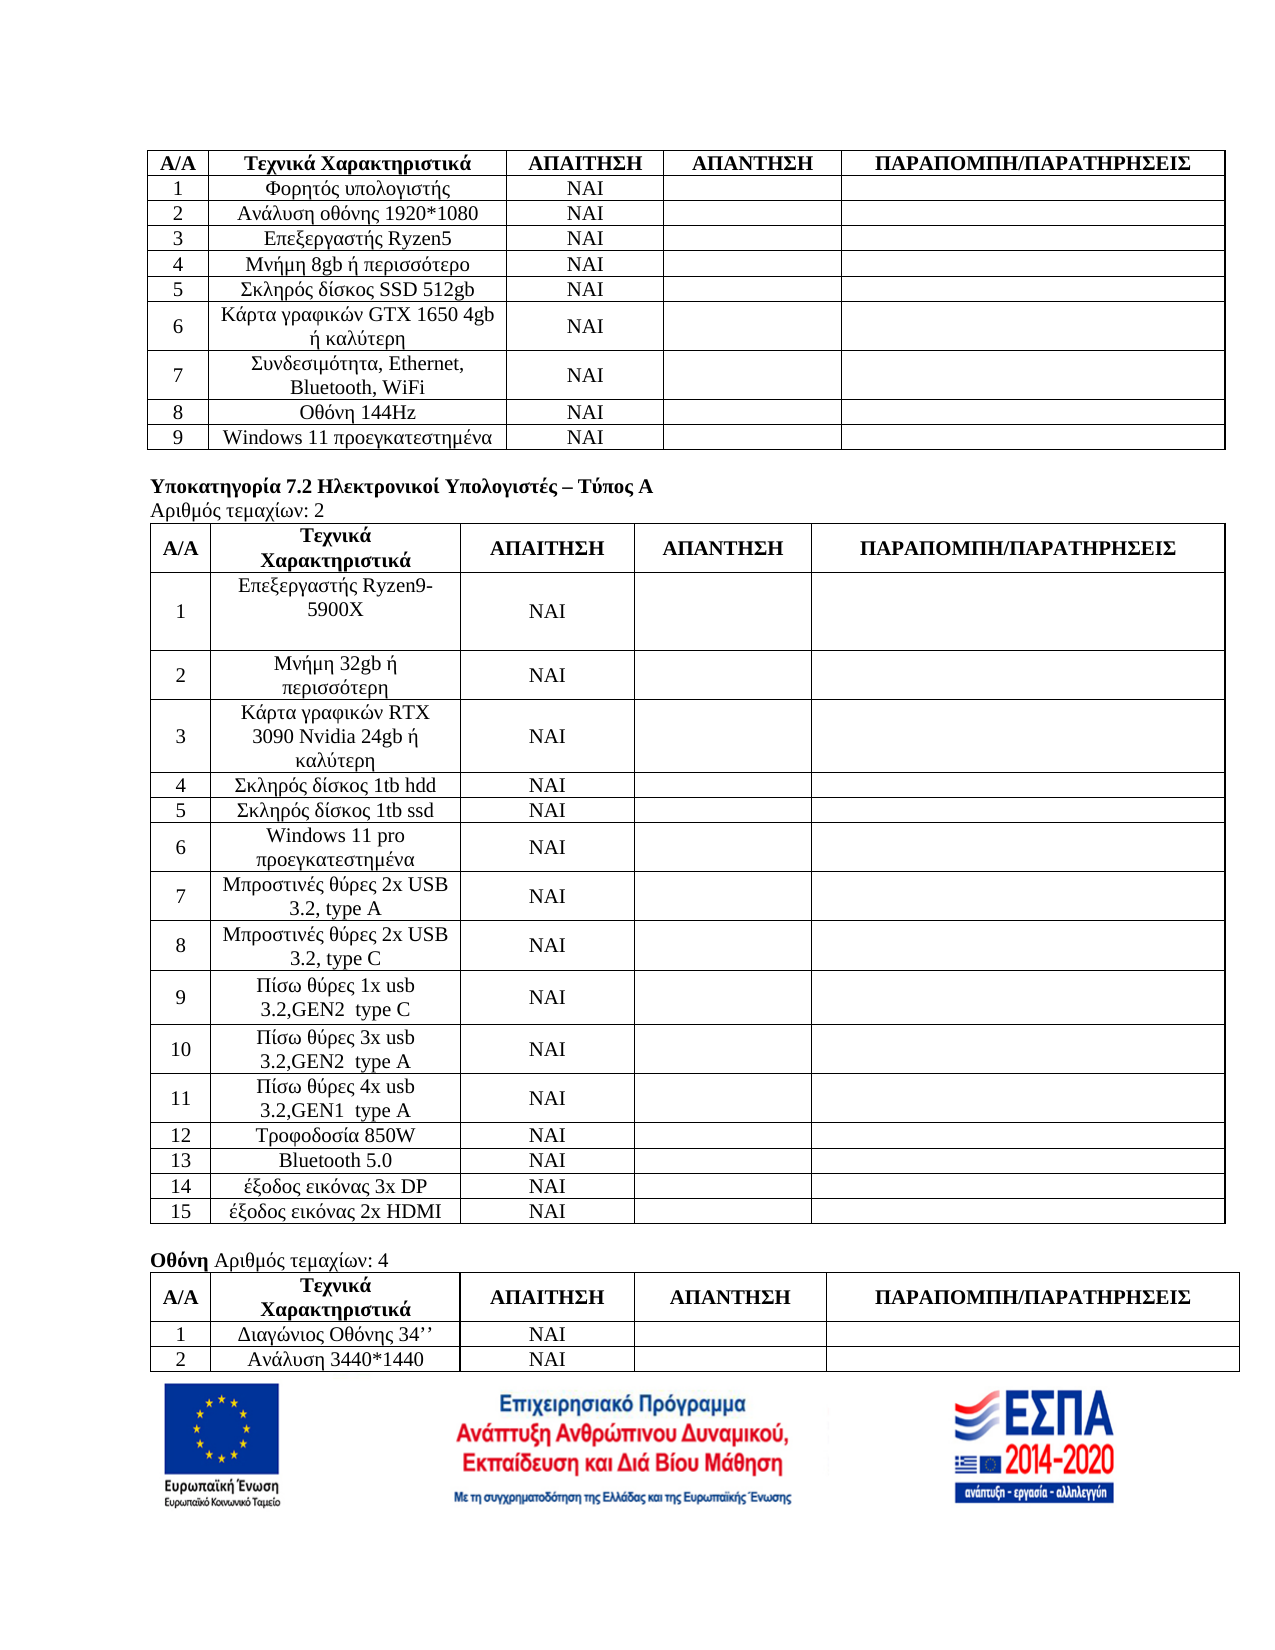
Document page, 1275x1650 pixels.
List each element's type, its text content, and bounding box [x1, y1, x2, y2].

table_cell 1 [151, 573, 210, 649]
table_cell NAI [461, 1174, 634, 1198]
table_cell [842, 251, 1224, 276]
table_cell Ανάλυση οθόνης 1920*1080 [209, 201, 506, 225]
table_cell Σκληρός δίσκος 1tb ssd [211, 798, 460, 822]
table_cell [842, 400, 1224, 424]
table_cell Πίσω θύρες 1x usb 3.2,GEN2 type C [211, 971, 460, 1024]
table_cell [635, 872, 811, 920]
table_cell [664, 425, 841, 449]
table_cell [664, 277, 841, 301]
table_cell [635, 700, 811, 772]
table_cell Κάρτα γραφικών RTX 3090 Nvidia 24gb ή καλύτερη [211, 700, 460, 772]
text Οθόνη Αριθμός τεμαχίων: 4 [150, 1248, 1125, 1272]
table_cell 15 [151, 1199, 210, 1223]
table_cell ΝΑΙ [507, 201, 663, 225]
table_cell Windows 11 pro προεγκατεστημένα [211, 823, 460, 871]
table_cell ΝΑΙ [507, 425, 663, 449]
table_cell [812, 700, 1224, 772]
table_cell [664, 226, 841, 250]
table_cell [664, 351, 841, 399]
table_cell [842, 425, 1224, 449]
table_cell 2 [151, 1347, 210, 1371]
table_cell Φορητός υπολογιστής [209, 176, 506, 200]
table_cell [842, 226, 1224, 250]
table_cell 4 [148, 251, 208, 276]
table_cell [812, 1174, 1224, 1198]
table_cell [635, 1025, 811, 1073]
table_cell [812, 1074, 1224, 1122]
table_cell ΝΑΙ [461, 773, 634, 797]
table_cell 7 [148, 351, 208, 399]
table_cell ΝΑΙ [507, 251, 663, 276]
text Αριθμός τεμαχίων: 2 [150, 498, 1125, 522]
table_header ΠΑΡΑΠΟΜΠΗ/ΠΑΡΑΤΗΡΗΣΕΙΣ [842, 151, 1224, 175]
table_cell 6 [151, 823, 210, 871]
table_cell ΝΑΙ [461, 1025, 634, 1073]
table_header Α/Α [148, 151, 208, 175]
table_header ΑΠΑΙΤΗΣΗ [507, 151, 663, 175]
table_cell [635, 773, 811, 797]
table_header Α/Α [151, 1273, 210, 1321]
table_cell Bluetooth 5.0 [211, 1149, 460, 1172]
table_cell [812, 798, 1224, 822]
table_cell Μπροστινές θύρες 2x USB 3.2, type C [211, 921, 460, 969]
table_cell [635, 1123, 811, 1147]
table_cell Windows 11 προεγκατεστημένα [209, 425, 506, 449]
table_cell [635, 1149, 811, 1172]
table_cell ΝΑΙ [461, 1347, 634, 1371]
table_cell Συνδεσιμότητα, Ethernet, Bluetooth, WiFi [209, 351, 506, 399]
table_cell [635, 798, 811, 822]
table_cell [635, 1074, 811, 1122]
table_cell Κάρτα γραφικών GTX 1650 4gb ή καλύτερη [209, 302, 506, 350]
table_cell [635, 1199, 811, 1223]
table_cell Διαγώνιος Οθόνης 34’’ [211, 1322, 459, 1346]
table_cell NAI [461, 1199, 634, 1223]
table_cell 4 [151, 773, 210, 797]
table_cell [664, 176, 841, 200]
table_cell NAI [461, 1074, 634, 1122]
table_cell [664, 251, 841, 276]
table_cell Σκληρός δίσκος SSD 512gb [209, 277, 506, 301]
table_cell ΝΑΙ [507, 176, 663, 200]
table_cell ΝΑΙ [461, 700, 634, 772]
table_cell 2 [148, 201, 208, 225]
table_cell 7 [151, 872, 210, 920]
text Υποκατηγορία 7.2 Ηλεκτρονικοί Υπολογιστές – Τύπος Α [150, 474, 1125, 498]
table_cell Επεξεργαστής Ryzen5 [209, 226, 506, 250]
table_header ΑΠΑΙΤΗΣΗ [461, 524, 634, 572]
table_cell [664, 400, 841, 424]
table_cell [664, 302, 841, 350]
table_cell ΝΑΙ [461, 651, 634, 699]
table_cell ΝΑΙ [507, 302, 663, 350]
table_cell [827, 1347, 1239, 1371]
table_cell ΝΑΙ [507, 400, 663, 424]
table_cell [635, 971, 811, 1024]
table_cell 1 [151, 1322, 210, 1346]
table_cell [812, 573, 1224, 649]
table_cell 6 [148, 302, 208, 350]
table_cell ΝΑΙ [507, 351, 663, 399]
table_cell 5 [148, 277, 208, 301]
table_cell [635, 651, 811, 699]
table_header Α/Α [151, 524, 210, 572]
table_cell [812, 1123, 1224, 1147]
table_cell [635, 573, 811, 649]
table_cell ΝΑΙ [461, 1322, 634, 1346]
table_cell [635, 1322, 826, 1346]
table_cell [812, 651, 1224, 699]
table_cell 8 [148, 400, 208, 424]
table_cell [842, 302, 1224, 350]
table_cell 14 [151, 1174, 210, 1198]
table_cell Πίσω θύρες 3x usb 3.2,GEN2 type A [211, 1025, 460, 1073]
table_cell ΝΑΙ [461, 872, 634, 920]
table_cell 9 [151, 971, 210, 1024]
table_cell ΝΑΙ [461, 823, 634, 871]
table_cell Τροφοδοσία 850W [211, 1123, 460, 1147]
table_cell [812, 921, 1224, 969]
table_cell ΝΑΙ [461, 573, 634, 649]
table_cell [842, 351, 1224, 399]
table_cell 3 [148, 226, 208, 250]
table_cell ΝΑΙ [507, 226, 663, 250]
table_cell 5 [151, 798, 210, 822]
table_cell 8 [151, 921, 210, 969]
table_cell [812, 1199, 1224, 1223]
table_cell 10 [151, 1025, 210, 1073]
table_cell [812, 971, 1224, 1024]
table_cell [842, 201, 1224, 225]
table_cell NAI [461, 1149, 634, 1172]
table_cell [635, 921, 811, 969]
table_header Τεχνικά Χαρακτηριστικά [209, 151, 506, 175]
table_cell [812, 872, 1224, 920]
table_cell έξοδος εικόνας 3x DP [211, 1174, 460, 1198]
table_cell Μπροστινές θύρες 2x USB 3.2, type A [211, 872, 460, 920]
table_cell [812, 1025, 1224, 1073]
table_cell 11 [151, 1074, 210, 1122]
picture [150, 1372, 1125, 1518]
table_header Τεχνικά Χαρακτηριστικά [211, 524, 460, 572]
table_cell [812, 823, 1224, 871]
table_cell [812, 773, 1224, 797]
table_header ΑΠΑΝΤΗΣΗ [635, 1273, 826, 1321]
table_cell Μνήμη 32gb ή περισσότερη [211, 651, 460, 699]
table_cell Ανάλυση 3440*1440 [211, 1347, 459, 1371]
table_header ΑΠΑΙΤΗΣΗ [461, 1273, 634, 1321]
table_cell [812, 1149, 1224, 1172]
table_cell ΝΑΙ [507, 277, 663, 301]
table_cell 3 [151, 700, 210, 772]
table_cell Μνήμη 8gb ή περισσότερο [209, 251, 506, 276]
table_cell 1 [148, 176, 208, 200]
table_cell [842, 277, 1224, 301]
table_cell 2 [151, 651, 210, 699]
table_cell Επεξεργαστής Ryzen9-5900X [211, 573, 460, 649]
table_header Τεχνικά Χαρακτηριστικά [211, 1273, 459, 1321]
table_header ΑΠΑΝΤΗΣΗ [635, 524, 811, 572]
table_cell ΝΑΙ [461, 971, 634, 1024]
table_header ΠΑΡΑΠΟΜΠΗ/ΠΑΡΑΤΗΡΗΣΕΙΣ [827, 1273, 1239, 1321]
table_cell Πίσω θύρες 4x usb 3.2,GEN1 type A [211, 1074, 460, 1122]
table_cell [842, 176, 1224, 200]
table_cell [635, 1174, 811, 1198]
table_cell 9 [148, 425, 208, 449]
table_cell [635, 1347, 826, 1371]
table_cell NAI [461, 1123, 634, 1147]
table_header ΠΑΡΑΠΟΜΠΗ/ΠΑΡΑΤΗΡΗΣΕΙΣ [812, 524, 1224, 572]
table_cell Οθόνη 144Hz [209, 400, 506, 424]
table_cell [635, 823, 811, 871]
table_cell Σκληρός δίσκος 1tb hdd [211, 773, 460, 797]
table_header ΑΠΑΝΤΗΣΗ [664, 151, 841, 175]
table_cell 12 [151, 1123, 210, 1147]
table_cell έξοδος εικόνας 2x HDMI [211, 1199, 460, 1223]
table_cell [664, 201, 841, 225]
table_cell ΝΑΙ [461, 798, 634, 822]
table_cell ΝΑΙ [461, 921, 634, 969]
table_cell [827, 1322, 1239, 1346]
table_cell 13 [151, 1149, 210, 1172]
